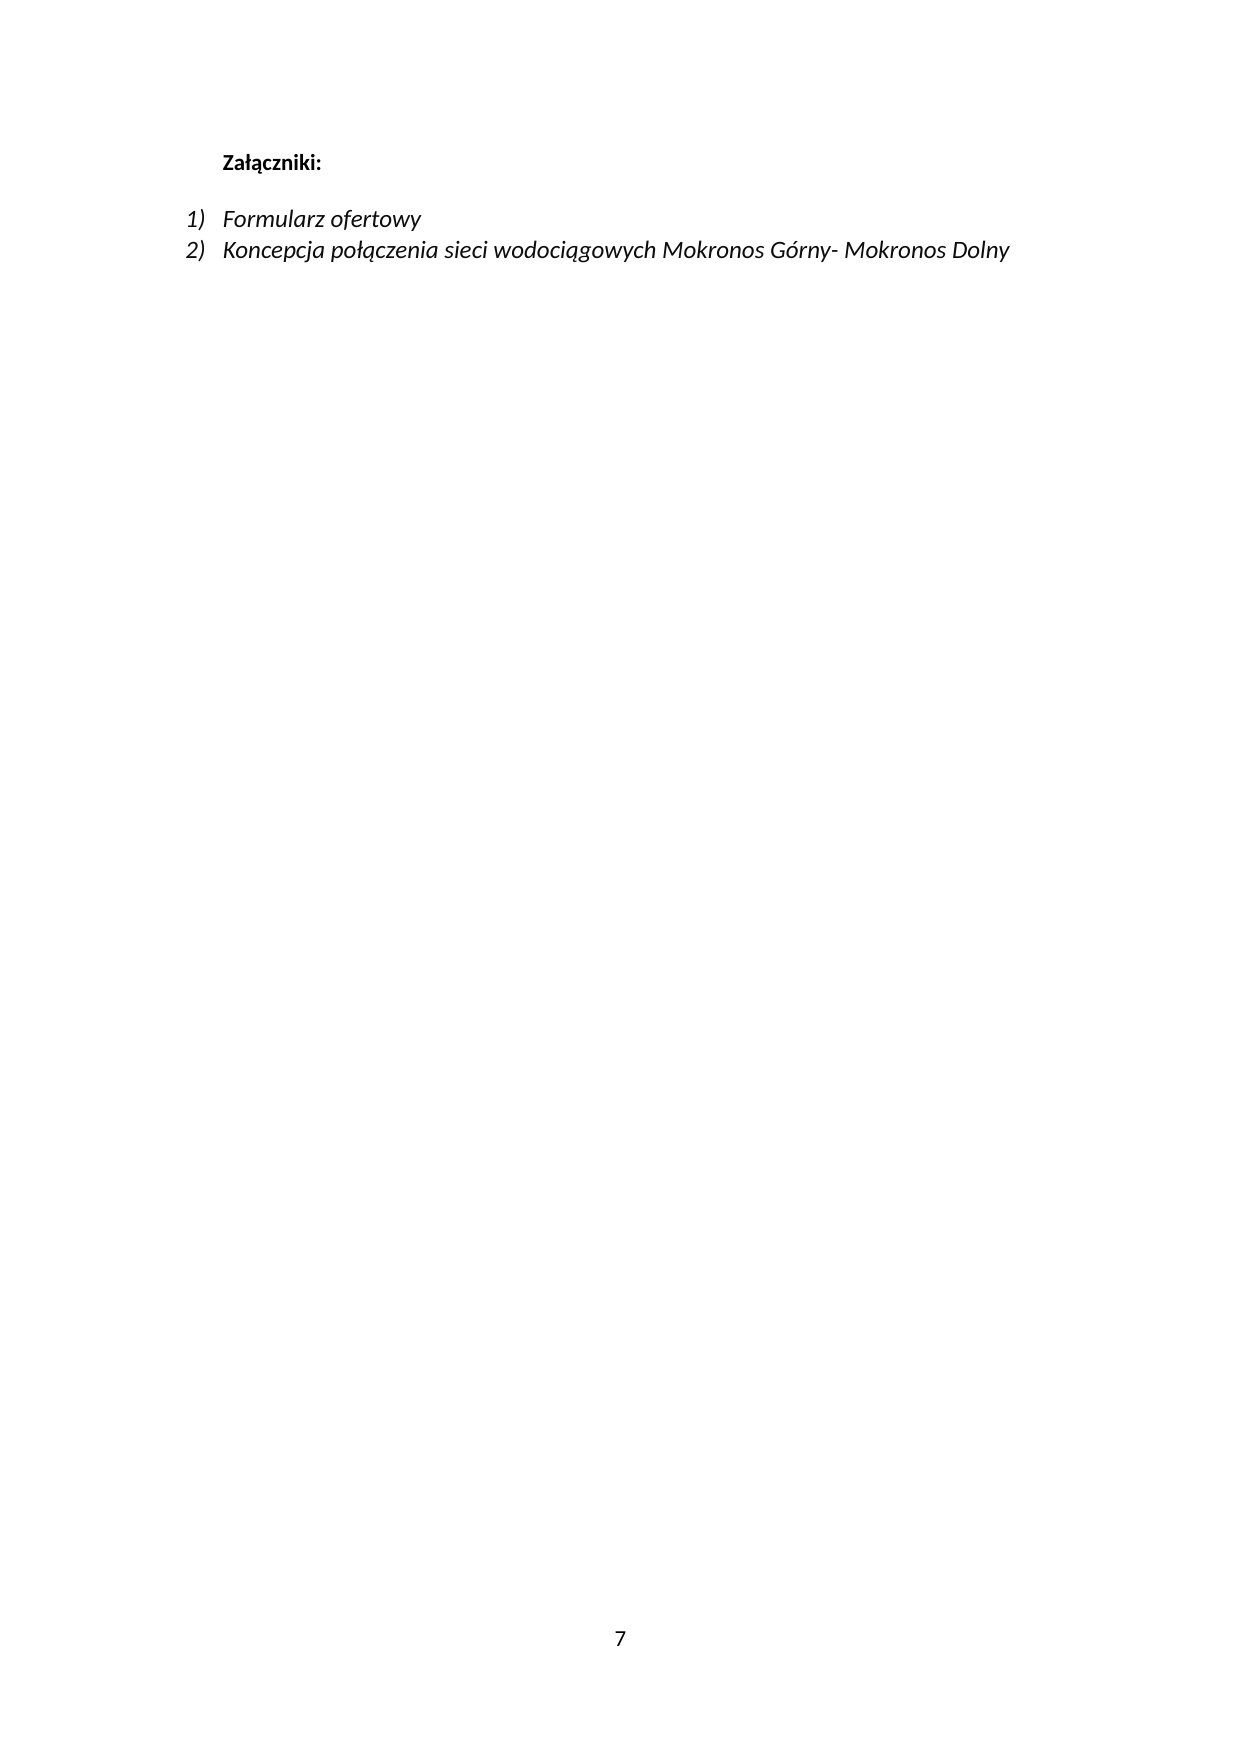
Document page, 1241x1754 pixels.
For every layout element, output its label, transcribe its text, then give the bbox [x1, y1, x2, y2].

list Formularz ofertowy [185, 204, 1093, 234]
text Załączniki: [223, 148, 1093, 176]
list Koncepcja połączenia sieci wodociągowych Mokronos Górny- Mokronos Dolny [185, 234, 1093, 265]
